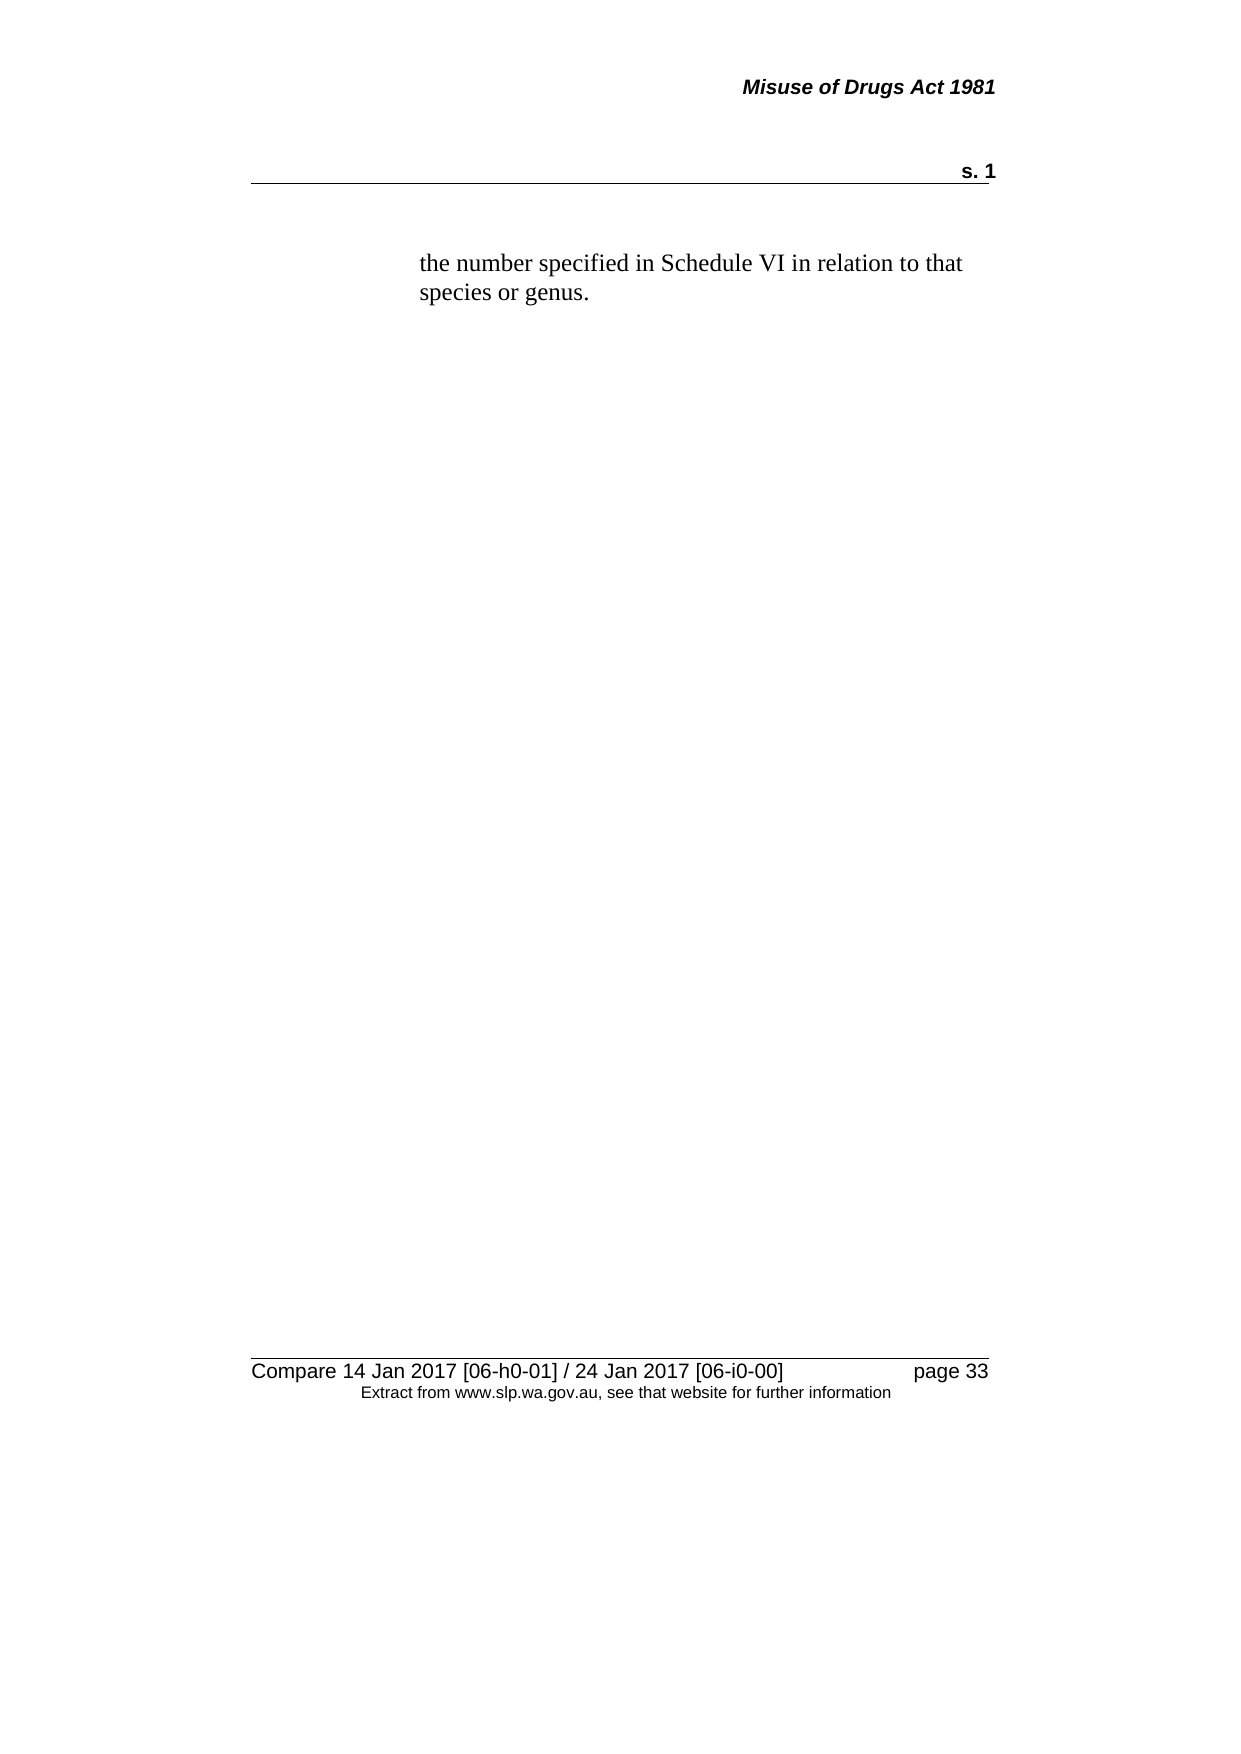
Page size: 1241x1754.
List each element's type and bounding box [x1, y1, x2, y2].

text [251, 248, 989, 306]
